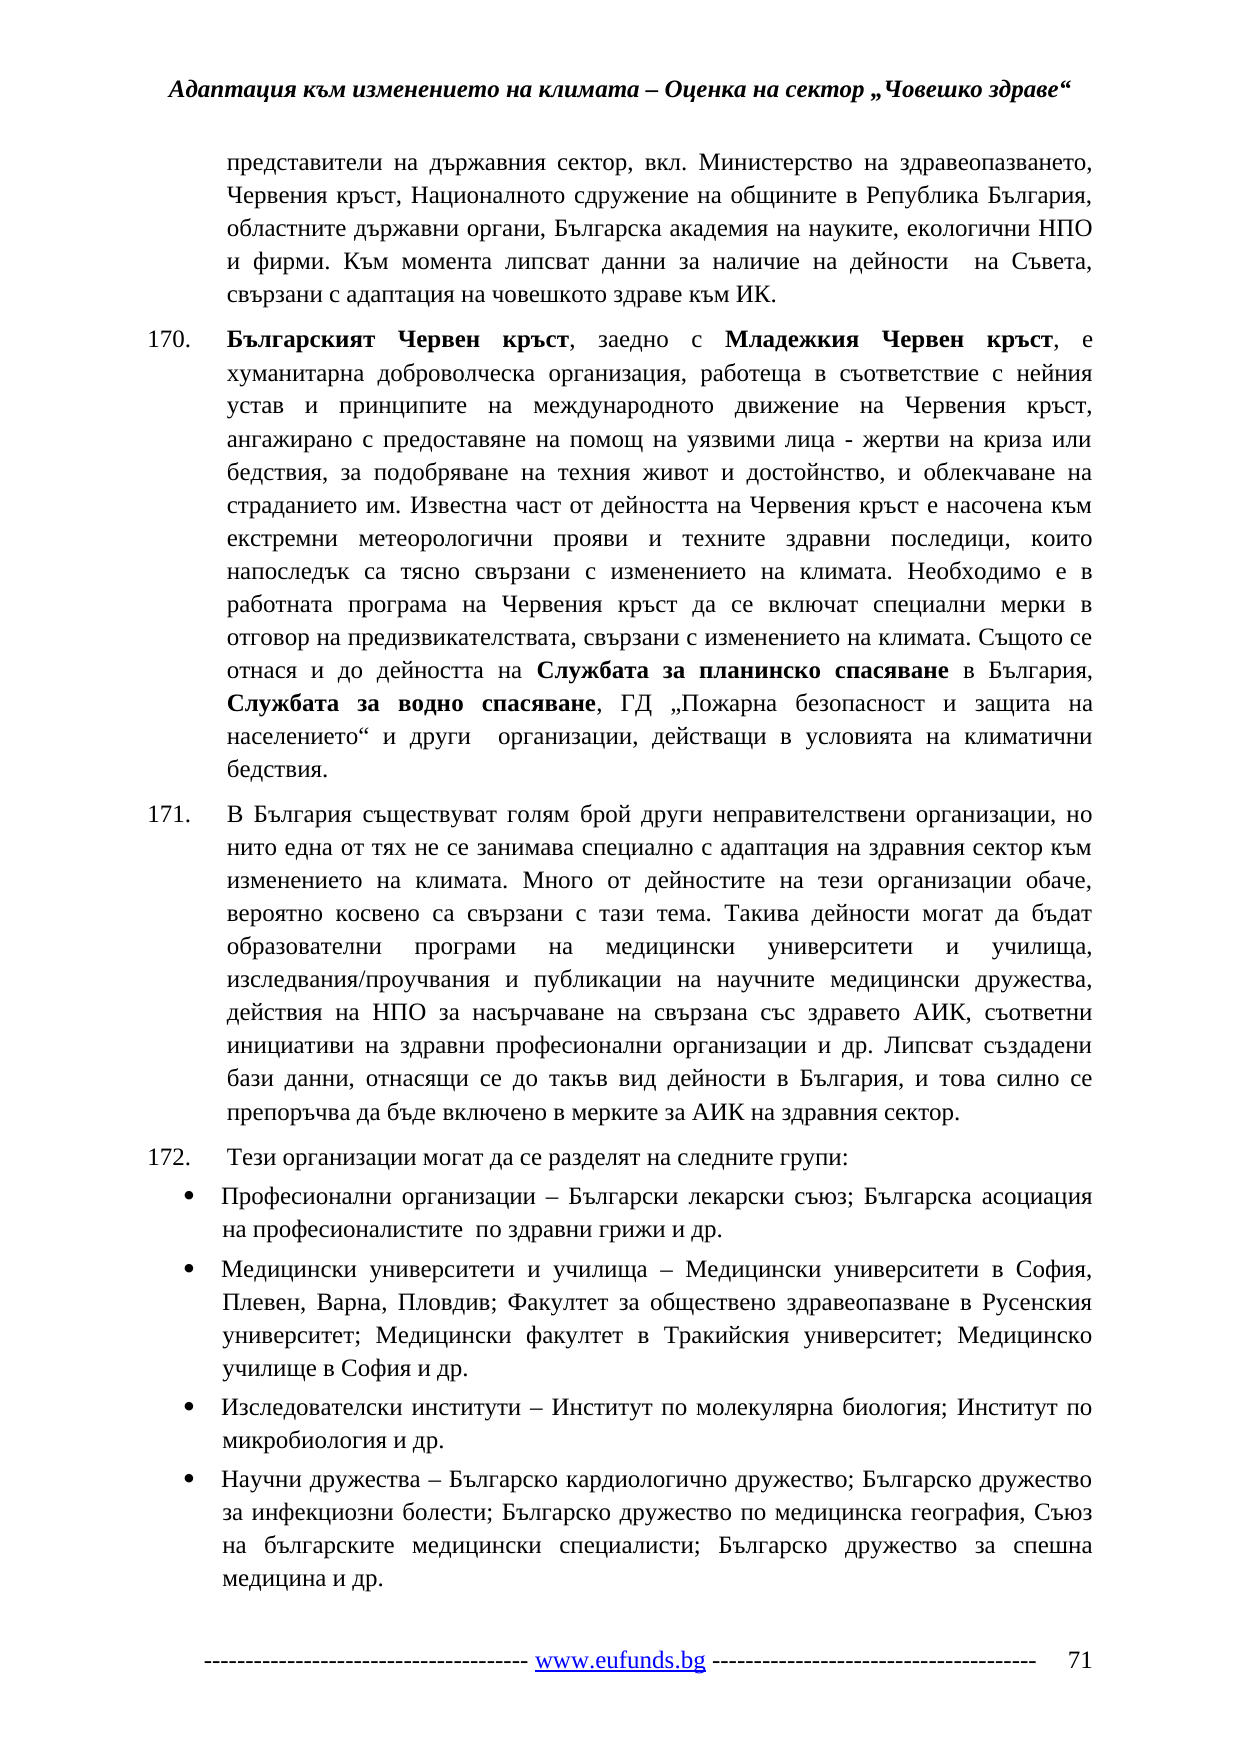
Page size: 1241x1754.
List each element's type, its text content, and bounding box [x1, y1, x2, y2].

text Тези организации могат да се разделят на следните групи: [147, 1142, 1093, 1171]
text В България съществуват голям брой други неправителствени организации, но нито една от тях не се занимава специално с адаптация на здравния сектор към изменението на климата. Много от дейностите на тези организации обаче, вероятно косвено са свързани с тази тема. Такива дейности могат да бъдат образователни програми на медицински университети и училища, изследвания/проучвания и публикации на научните медицински дружества, действия на НПО за насърчаване на свързана със здравето АИК, съответни инициативи на здравни професионални организации и др. Липсват създадени бази данни, отнасящи се до такъв вид дейности в България, и това силно се препоръчва да бъде включено в мерките за АИК на здравния сектор. [147, 799, 1093, 1125]
list Научни дружества – Българско кардиологично дружество; Българско дружество за инфекциозни болести; Българско дружество по медицинска география, Съюз на българските медицински специалисти; Българско дружество за спешна медицина и др. [184, 1464, 1093, 1592]
list Изследователски институти – Институт по молекулярна биология; Институт по микробиология и др. [184, 1392, 1093, 1454]
list Медицински университети и училища – Медицински университети в София, Плевен, Варна, Пловдив; Факултет за обществено здравеопазване в Русенския университет; Медицински факултет в Тракийския университет; Медицинско училище в София и др. [184, 1254, 1093, 1381]
text Българският Червен кръст, заедно с Младежкия Червен кръст, е хуманитарна доброволческа организация, работеща в съответствие с нейния устав и принципите на международното движение на Червения кръст, ангажирано с предоставяне на помощ на уязвими лица - жертви на криза или бедствия, за подобряване на техния живот и достойнство, и облекчаване на страданието им. Известна част от дейността на Червения кръст е насочена към екстремни метеорологични прояви и техните здравни последици, които напоследък са тясно свързани с изменението на климата. Необходимо е в работната програма на Червения кръст да се включат специални мерки в отговор на предизвикателствата, свързани с изменението на климата. Същото се отнася и до дейността на Службата за планинско спасяване в България, Службата за водно спасяване, ГД „Пожарна безопасност и защита на населението“ и други организации, действащи в условията на климатични бедствия. [147, 324, 1093, 783]
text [147, 147, 1093, 308]
list Професионални организации – Български лекарски съюз; Българска асоциация на професионалистите по здравни грижи и др. [184, 1181, 1093, 1243]
